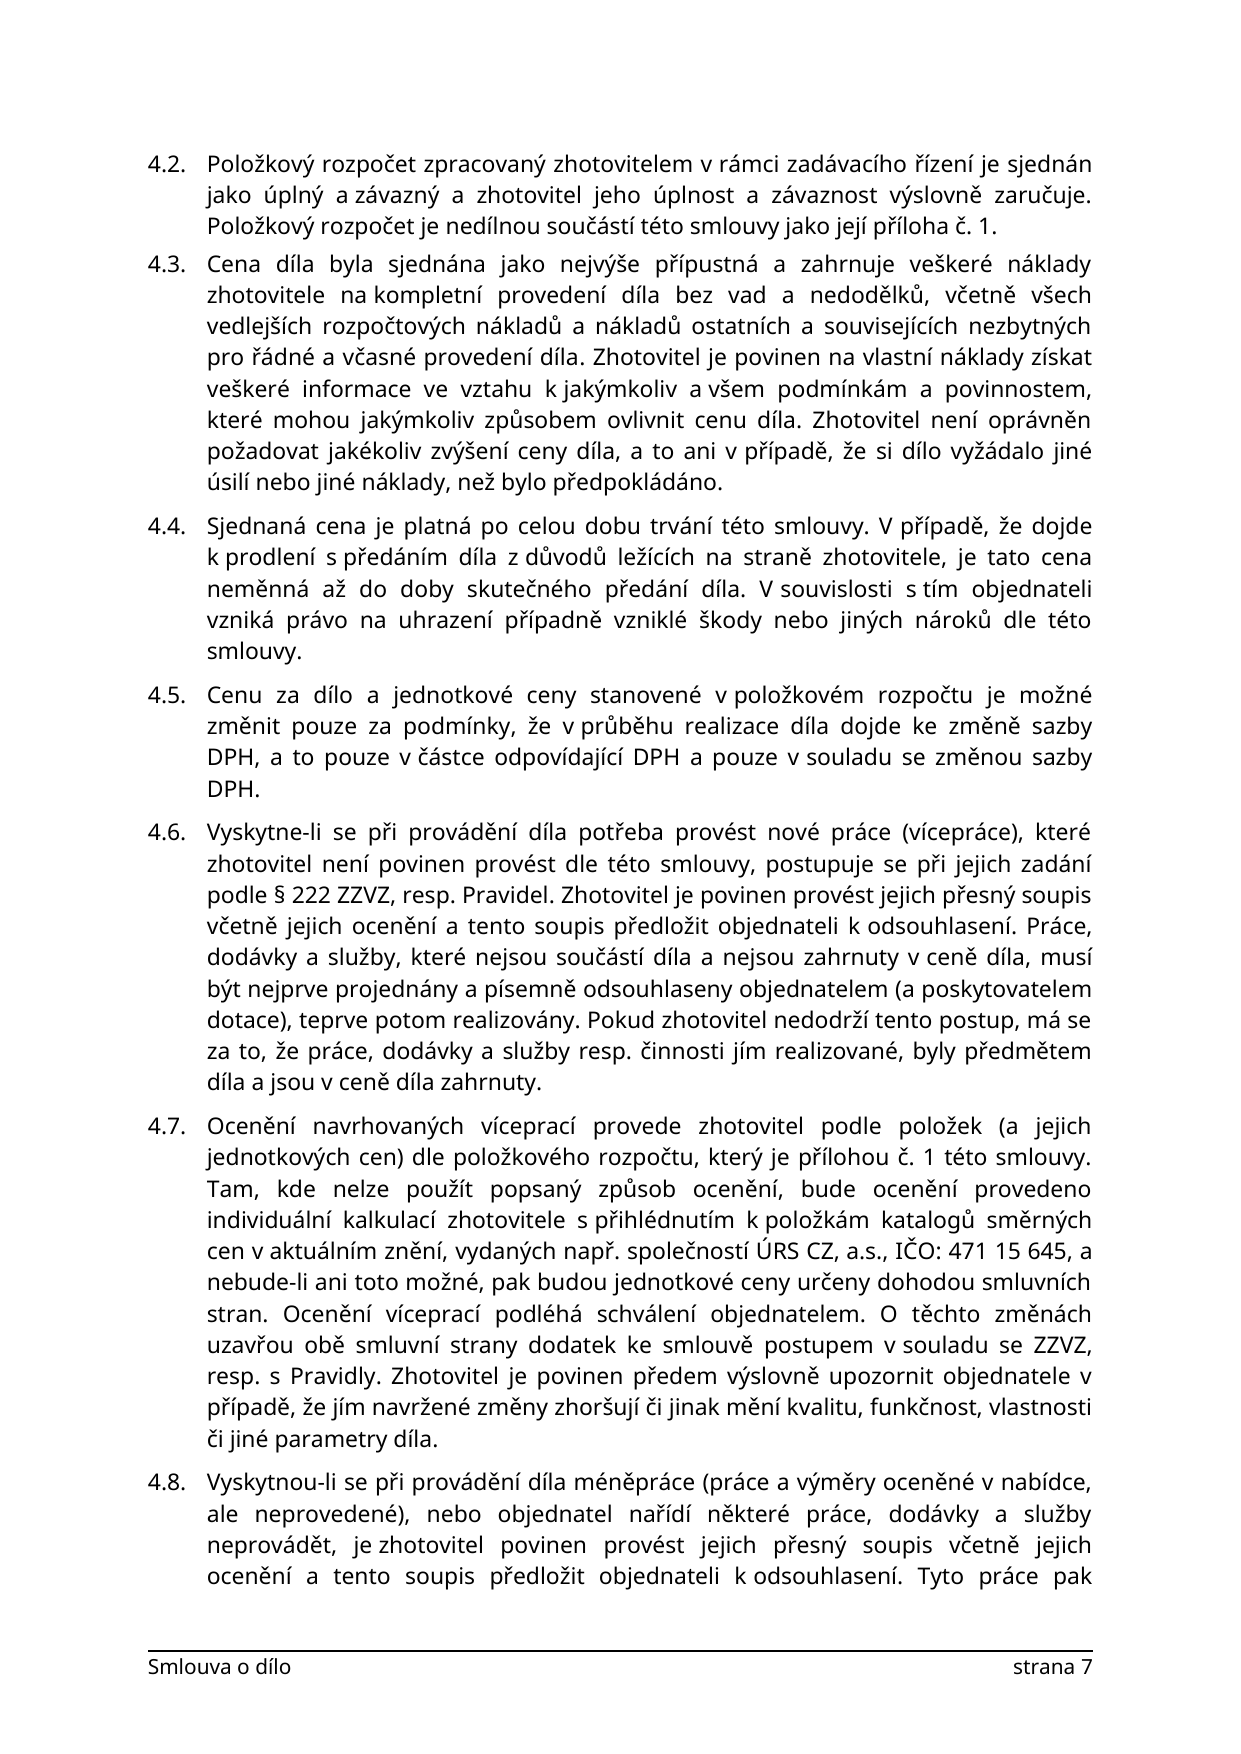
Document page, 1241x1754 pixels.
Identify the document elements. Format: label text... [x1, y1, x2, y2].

list Vyskytne-li se při provádění díla potřeba provést nové práce (vícepráce), které zhotovitel není povinen provést dle této smlouvy, postupuje se při jejich zadání podle § 222 ZZVZ, resp. Pravidel. Zhotovitel je povinen provést jejich přesný soupis včetně jejich ocenění a tento soupis předložit objednateli k odsouhlasení. Práce, dodávky a služby, které nejsou součástí díla a nejsou zahrnuty v ceně díla, musí být nejprve projednány a písemně odsouhlaseny objednatelem (a poskytovatelem dotace), teprve potom realizovány. Pokud zhotovitel nedodrží tento postup, má se za to, že práce, dodávky a služby resp. činnosti jím realizované, byly předmětem díla a jsou v ceně díla zahrnuty. [148, 816, 1093, 1098]
list Ocenění navrhovaných víceprací provede zhotovitel podle položek (a jejich jednotkových cen) dle položkového rozpočtu, který je přílohou č. 1 této smlouvy. Tam, kde nelze použít popsaný způsob ocenění, bude ocenění provedeno individuální kalkulací zhotovitele s přihlédnutím k položkám katalogů směrných cen v aktuálním znění, vydaných např. společností ÚRS CZ, a.s., IČO: 471 15 645, a nebude-li ani toto možné, pak budou jednotkové ceny určeny dohodou smluvních stran. Ocenění víceprací podléhá schválení objednatelem. O těchto změnách uzavřou obě smluvní strany dodatek ke smlouvě postupem v souladu se ZZVZ, resp. s Pravidly. Zhotovitel je povinen předem výslovně upozornit objednatele v případě, že jím navržené změny zhoršují či jinak mění kvalitu, funkčnost, vlastnosti či jiné parametry díla. [148, 1110, 1093, 1454]
list Položkový rozpočet zpracovaný zhotovitelem v rámci zadávacího řízení je sjednán jako úplný a závazný a zhotovitel jeho úplnost a závaznost výslovně zaručuje. Položkový rozpočet je nedílnou součástí této smlouvy jako její příloha č. 1. [148, 148, 1093, 241]
list Cenu za dílo a jednotkové ceny stanovené v položkovém rozpočtu je možné změnit pouze za podmínky, že v průběhu realizace díla dojde ke změně sazby DPH, a to pouze v částce odpovídající DPH a pouze v souladu se změnou sazby DPH. [148, 679, 1093, 804]
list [148, 1466, 1093, 1591]
list Cena díla byla sjednána jako nejvýše přípustná a zahrnuje veškeré náklady zhotovitele na kompletní provedení díla bez vad a nedodělků, včetně všech vedlejších rozpočtových nákladů a nákladů ostatních a souvisejících nezbytných pro řádné a včasné provedení díla. Zhotovitel je povinen na vlastní náklady získat veškeré informace ve vztahu k jakýmkoliv a všem podmínkám a povinnostem, které mohou jakýmkoliv způsobem ovlivnit cenu díla. Zhotovitel není oprávněn požadovat jakékoliv zvýšení ceny díla, a to ani v případě, že si dílo vyžádalo jiné úsilí nebo jiné náklady, než bylo předpokládáno. [148, 248, 1093, 498]
list Sjednaná cena je platná po celou dobu trvání této smlouvy. V případě, že dojde k prodlení s předáním díla z důvodů ležících na straně zhotovitele, je tato cena neměnná až do doby skutečného předání díla. V souvislosti s tím objednateli vzniká právo na uhrazení případně vzniklé škody nebo jiných nároků dle této smlouvy. [148, 510, 1093, 666]
